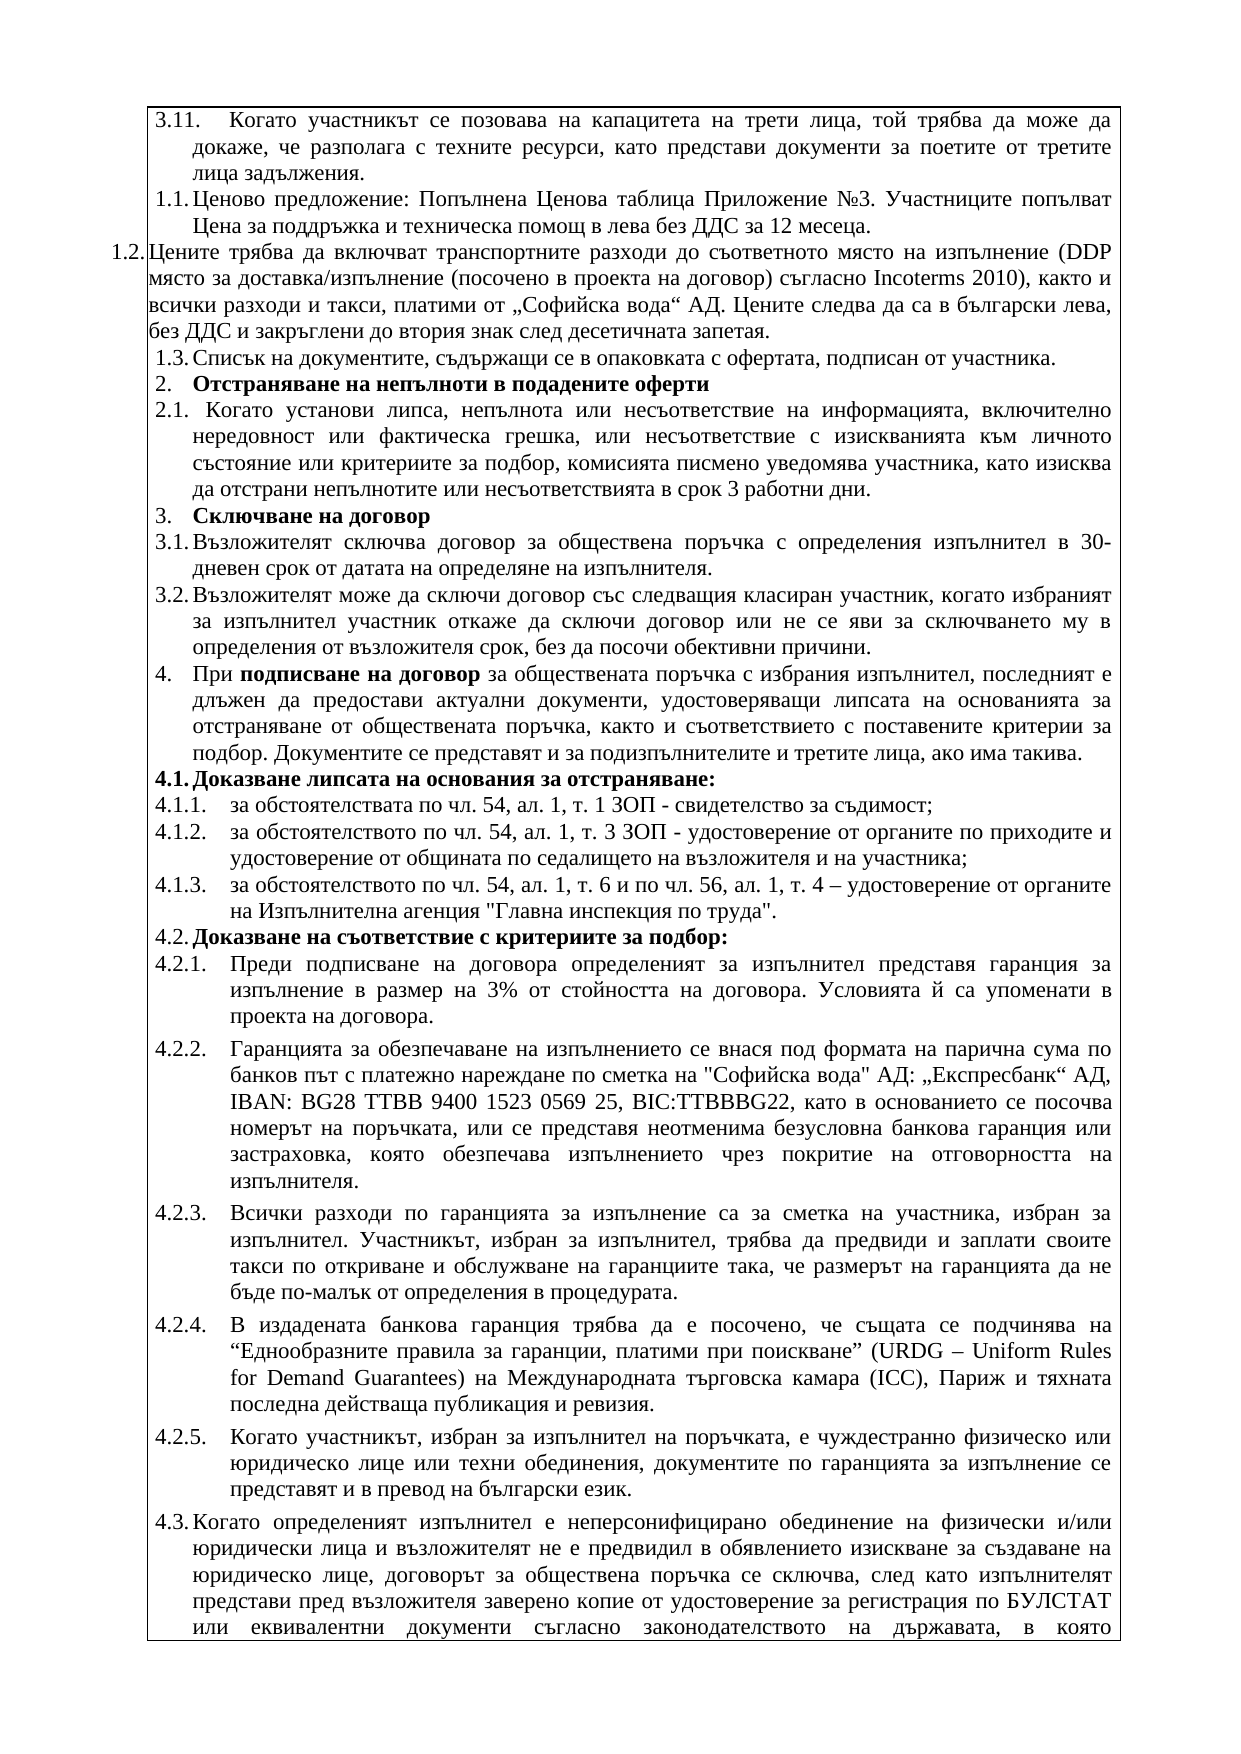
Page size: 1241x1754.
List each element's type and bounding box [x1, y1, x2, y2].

table_cell [148, 108, 1120, 1640]
